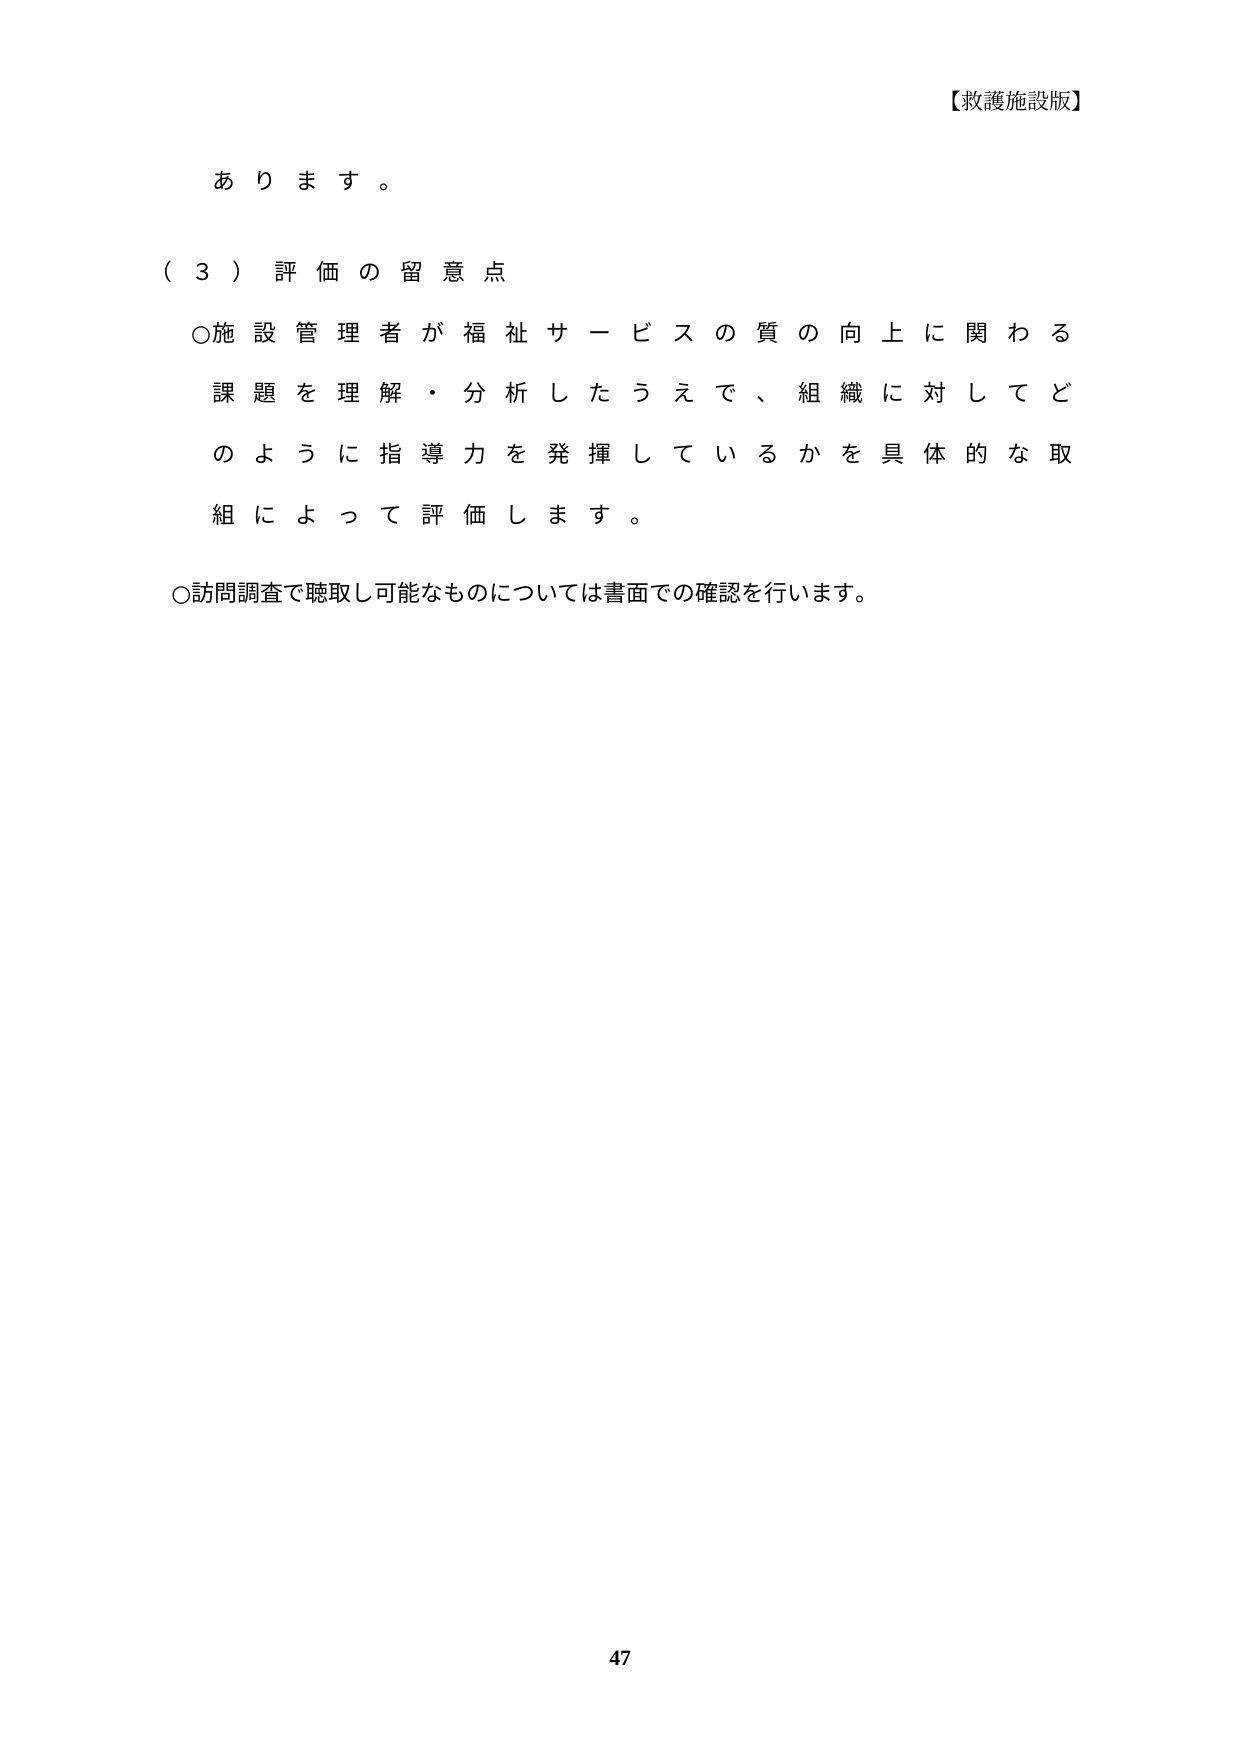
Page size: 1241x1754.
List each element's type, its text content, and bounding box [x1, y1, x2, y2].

text ○訪問調査で聴取し可能なものについては書面での確認を行います。 [149, 575, 1091, 608]
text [170, 149, 1091, 210]
text （３）評価の留意点 [149, 240, 1091, 301]
text ○施設管理者が福祉サービスの質の向上に関わる課題を理解・分析したうえで、組織に対してどのように指導力を発揮しているかを具体的な取組によって評価します。 [170, 301, 1091, 543]
